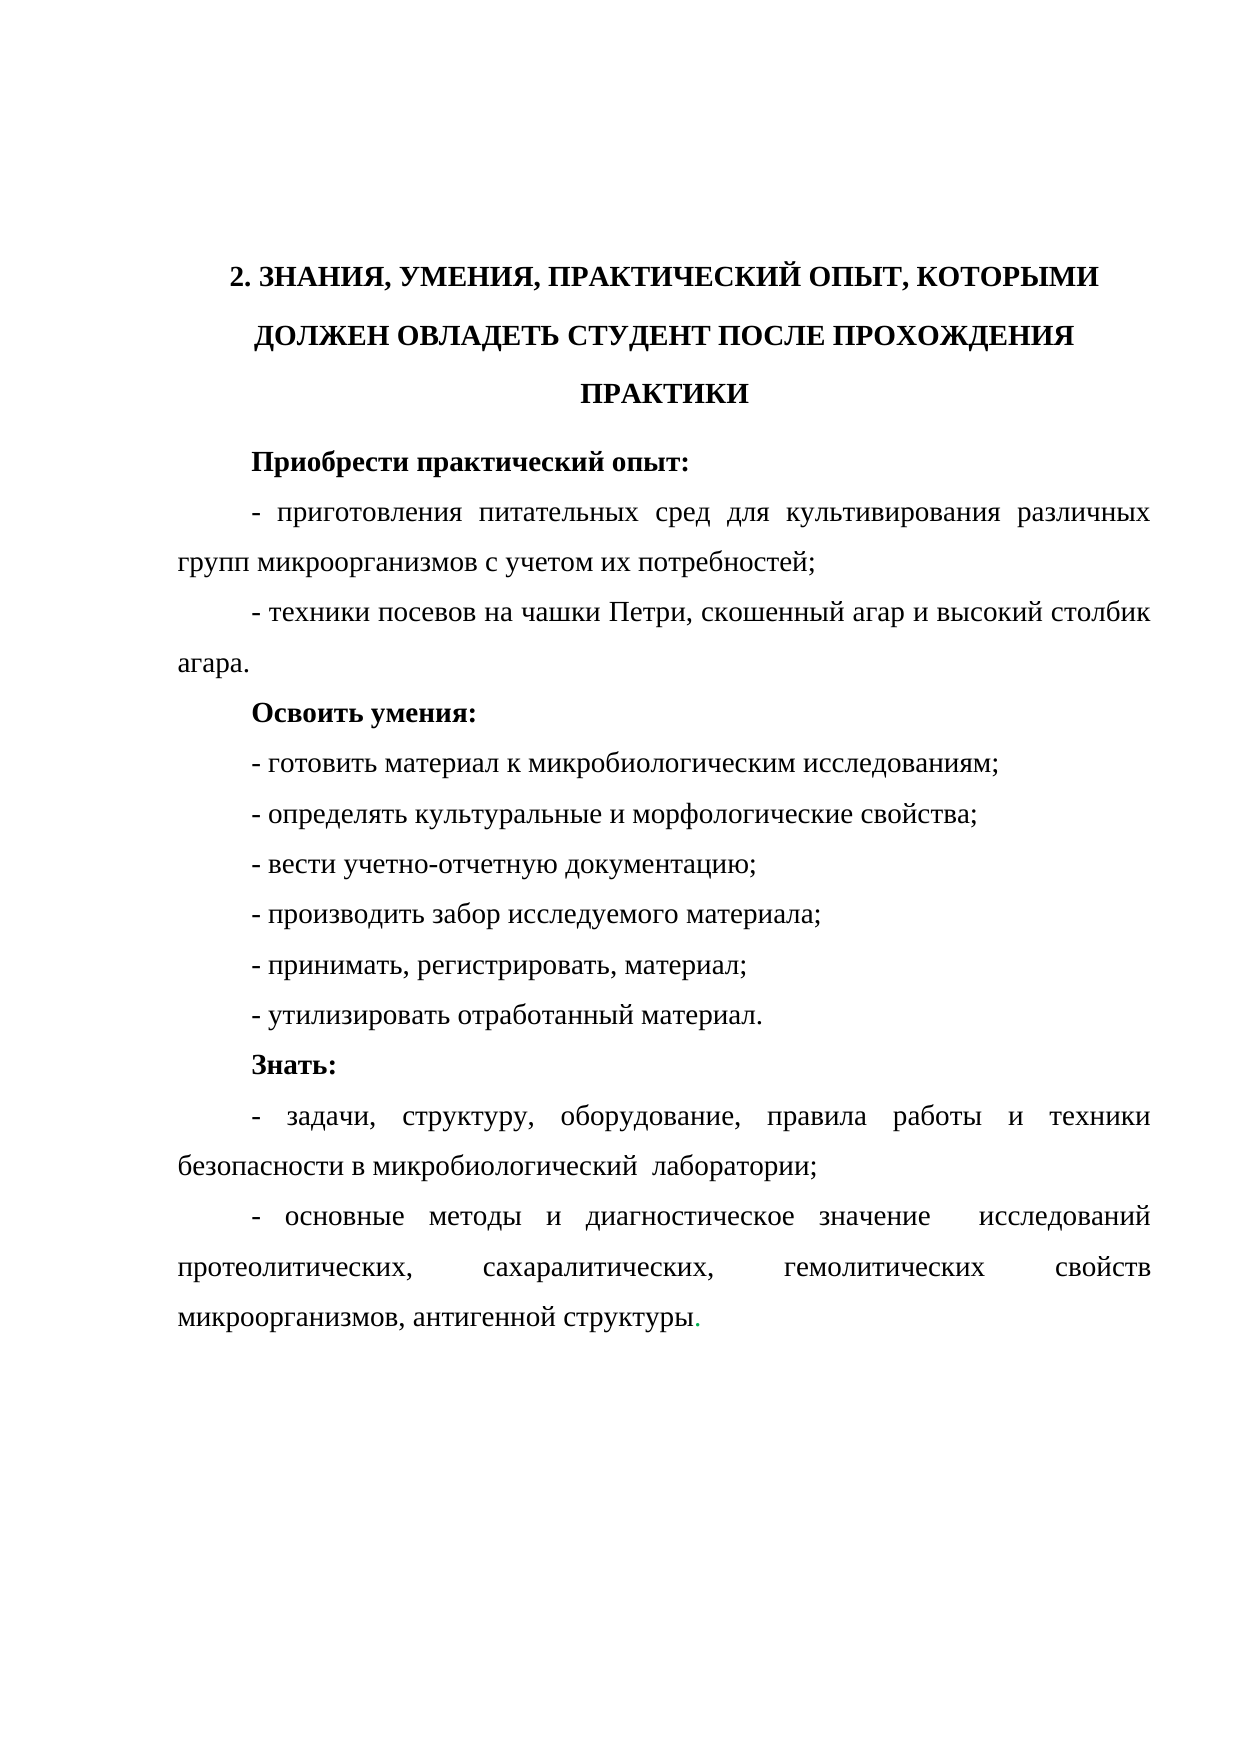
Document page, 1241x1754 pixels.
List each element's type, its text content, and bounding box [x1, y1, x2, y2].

text - основные методы и диагностическое значение исследований протеолитических, сахаралитических, гемолитических свойств микроорганизмов, антигенной структуры. [177, 1198, 1152, 1332]
text - задачи, структуру, оборудование, правила работы и техники безопасности в микробиологический лаборатории; [177, 1098, 1152, 1182]
text - определять культуральные и морфологические свойства; [177, 796, 1152, 829]
text - приготовления питательных сред для культивирования различных групп микроорганизмов с учетом их потребностей; [177, 494, 1152, 578]
text Приобрести практический опыт: [177, 444, 1152, 477]
subtitle ПРАКТИКИ [177, 377, 1152, 410]
subtitle 2. ЗНАНИЯ, УМЕНИЯ, ПРАКТИЧЕСКИЙ ОПЫТ, КОТОРЫМИ [177, 259, 1152, 293]
text Освоить умения: [177, 695, 1152, 729]
text Знать: [177, 1047, 1152, 1081]
text - готовить материал к микробиологическим исследованиям; [177, 746, 1152, 779]
text - вести учетно-отчетную документацию; [177, 846, 1152, 880]
text - принимать, регистрировать, материал; [177, 947, 1152, 980]
text - утилизировать отработанный материал. [177, 997, 1152, 1031]
text - производить забор исследуемого материала; [177, 896, 1152, 930]
subtitle ДОЛЖЕН ОВЛАДЕТЬ СТУДЕНТ ПОСЛЕ ПРОХОЖДЕНИЯ [177, 318, 1152, 352]
text - техники посевов на чашки Петри, скошенный агар и высокий столбик агара. [177, 594, 1152, 678]
